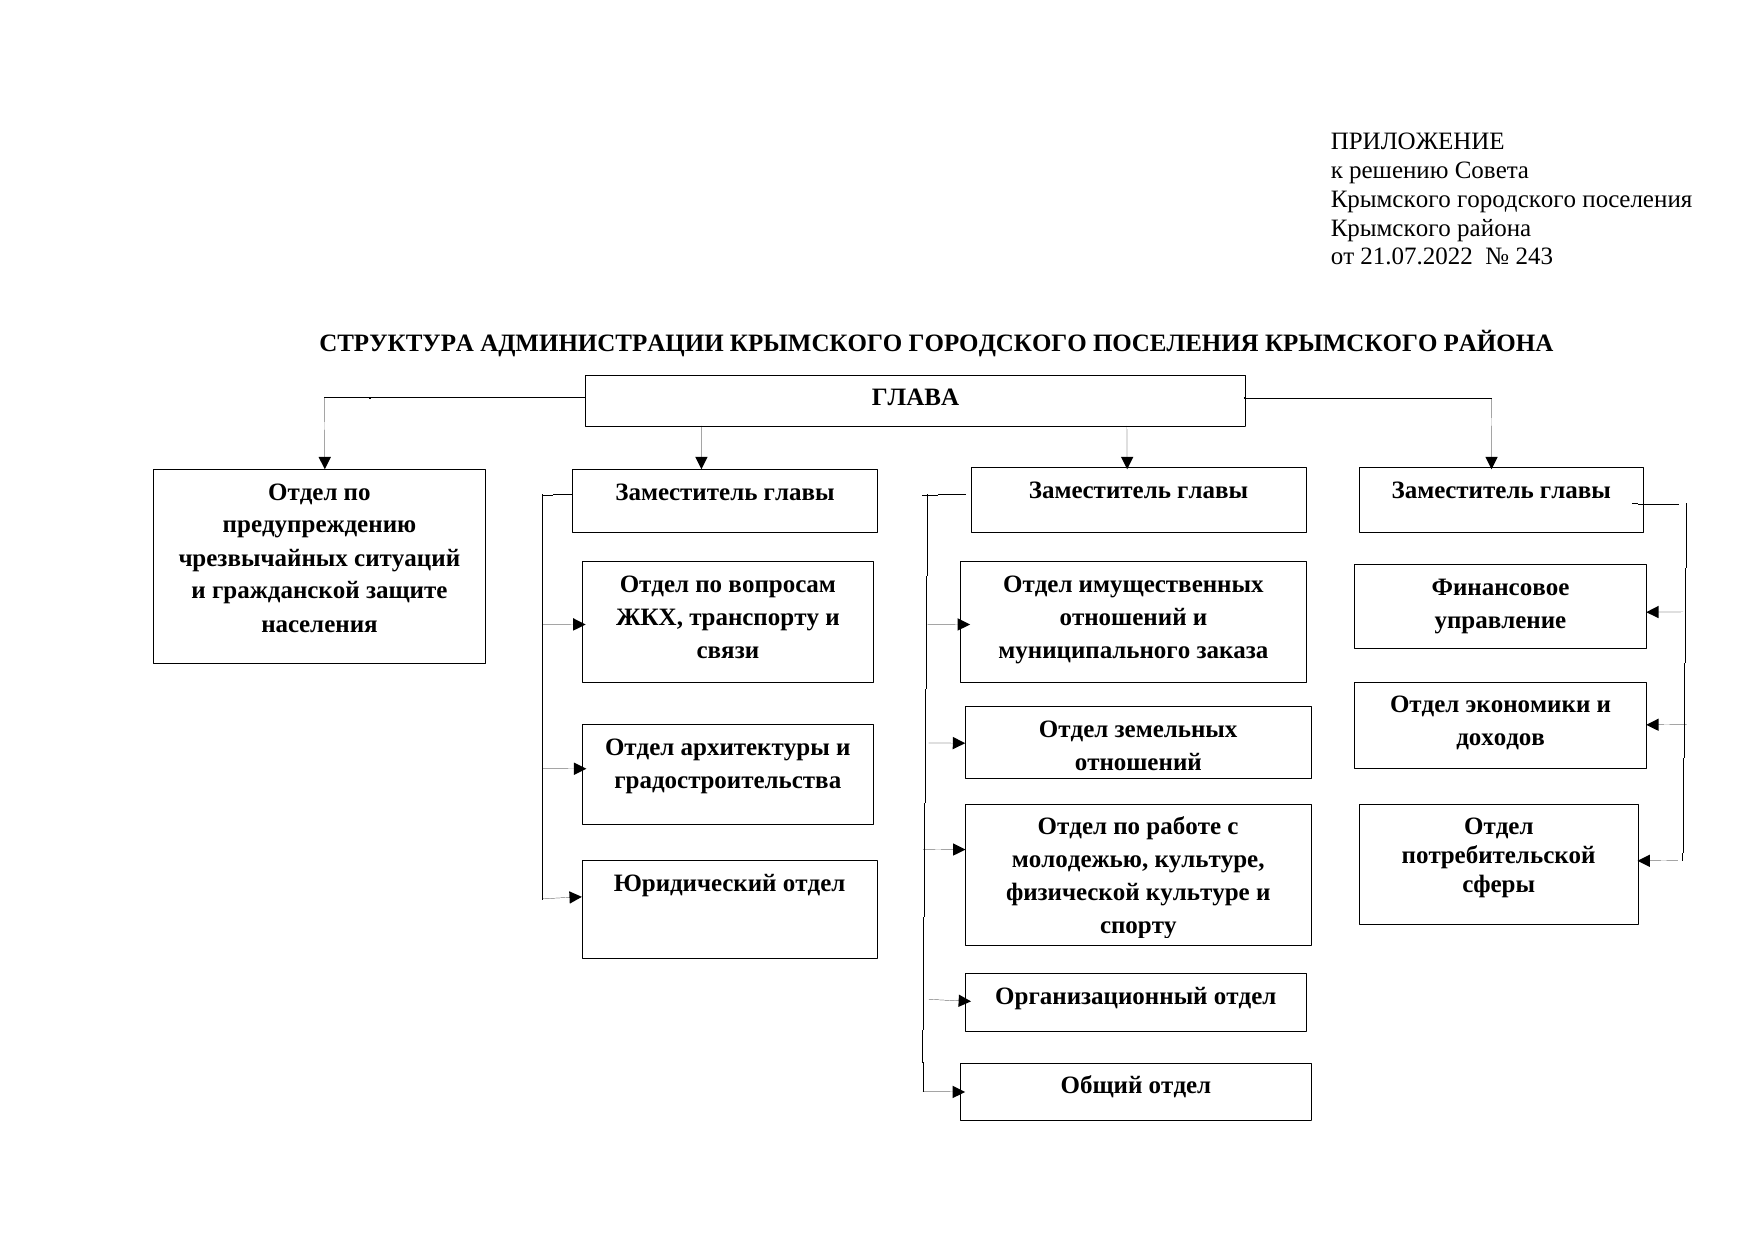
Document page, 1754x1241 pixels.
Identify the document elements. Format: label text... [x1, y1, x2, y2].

text Крымского района [118, 213, 1742, 241]
text ПРИЛОЖЕНИЕ [118, 126, 1742, 155]
text к решению Совета [118, 155, 1742, 184]
text Крымского городского поселения [118, 184, 1742, 213]
text СТРУКТУРА АДМИНИСТРАЦИИ КРЫМСКОГО ГОРОДСКОГО ПОСЕЛЕНИЯ КРЫМСКОГО РАЙОНА [118, 328, 1742, 960]
text от 21.07.2022 № 243 [118, 241, 1742, 270]
